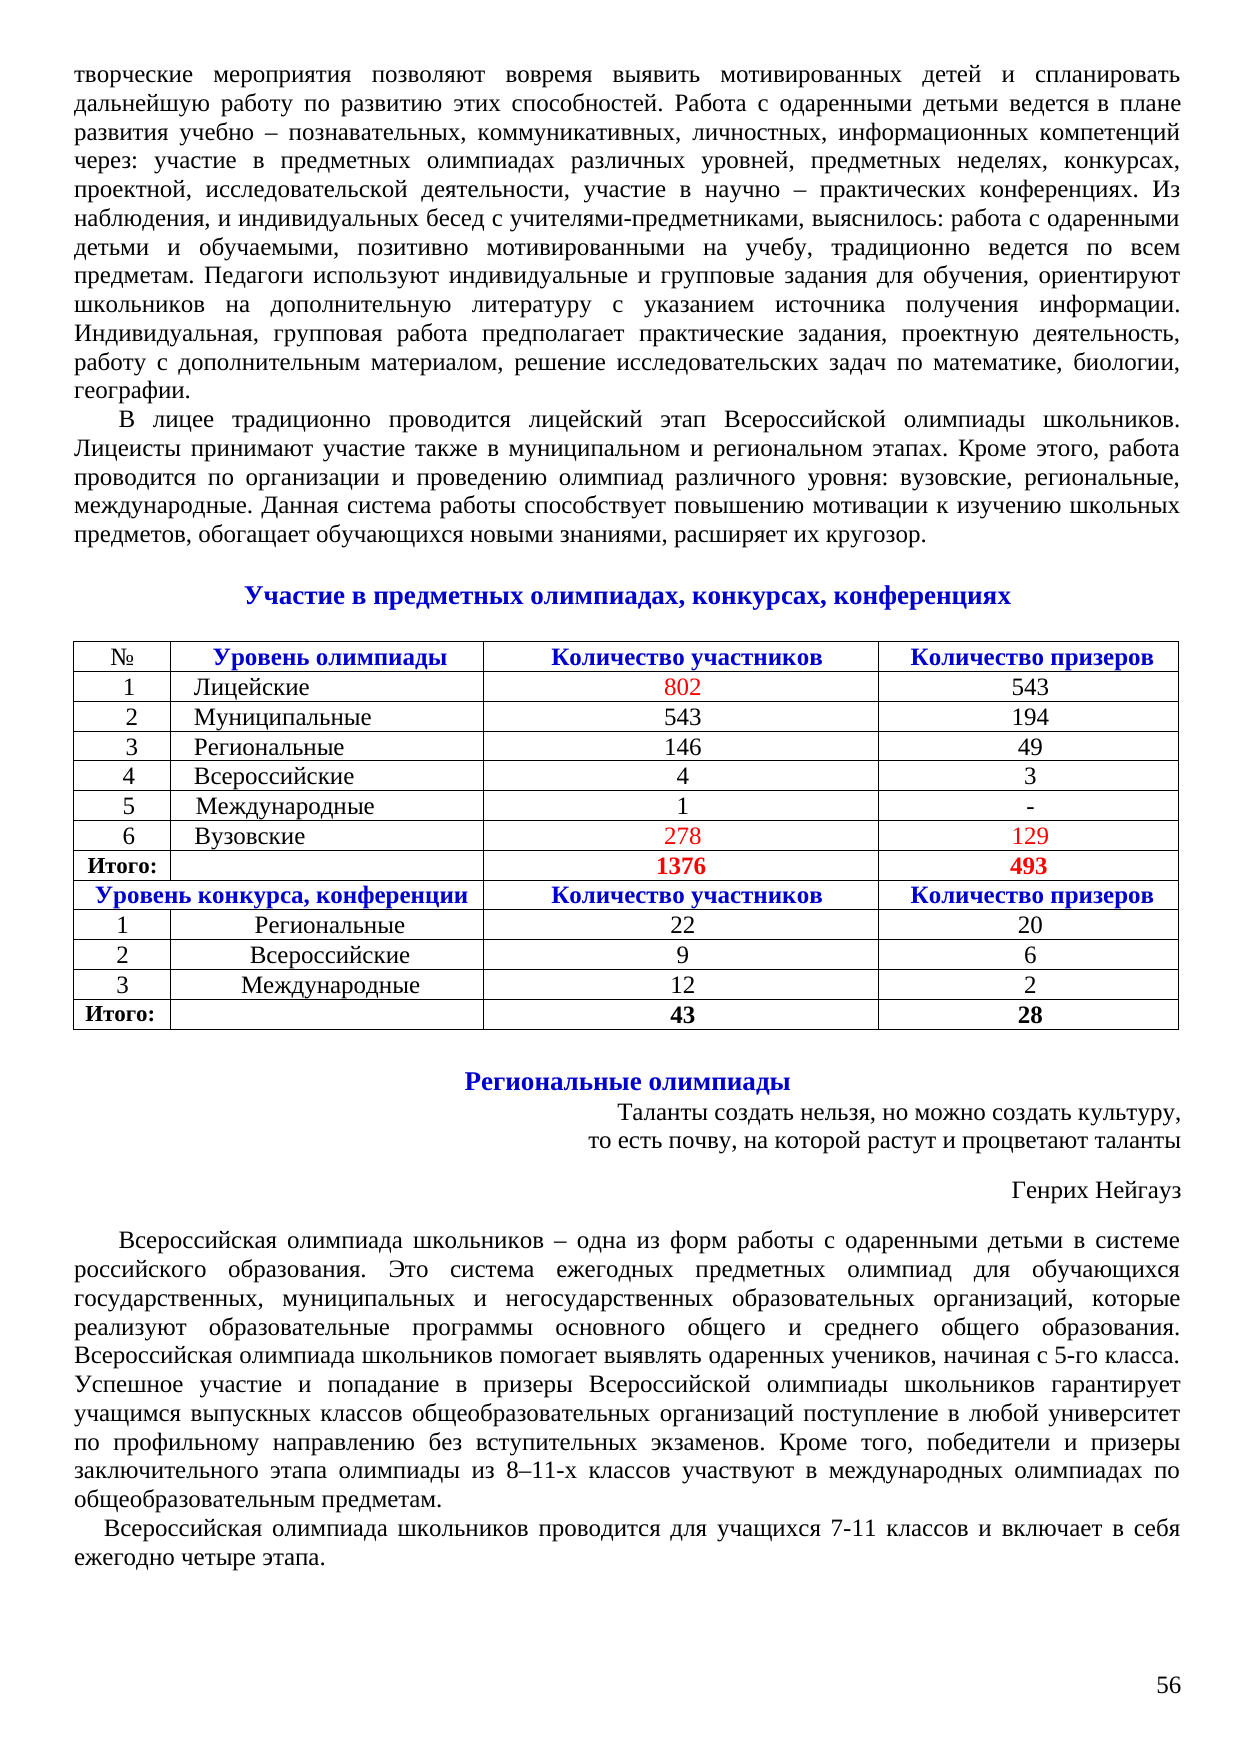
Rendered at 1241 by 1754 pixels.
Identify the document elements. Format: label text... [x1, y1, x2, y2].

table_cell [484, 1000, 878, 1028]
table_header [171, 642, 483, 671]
text Таланты создать нельзя, но можно создать культуру, то есть почву, на которой растут и процветают таланты [74, 1097, 1181, 1154]
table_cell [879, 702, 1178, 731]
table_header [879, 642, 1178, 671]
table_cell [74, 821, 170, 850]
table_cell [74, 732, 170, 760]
text Генрих Нейгауз [74, 1175, 1181, 1204]
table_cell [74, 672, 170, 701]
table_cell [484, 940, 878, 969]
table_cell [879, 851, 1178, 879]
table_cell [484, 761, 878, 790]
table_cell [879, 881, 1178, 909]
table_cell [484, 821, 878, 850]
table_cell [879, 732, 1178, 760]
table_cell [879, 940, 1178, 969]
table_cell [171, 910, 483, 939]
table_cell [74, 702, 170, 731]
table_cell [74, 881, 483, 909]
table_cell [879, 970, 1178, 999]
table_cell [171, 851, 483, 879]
text Всероссийская олимпиада школьников – одна из форм работы с одаренными детьми в системе российского образования. Это система ежегодных предметных олимпиад для обучающихся государственных, муниципальных и негосударственных образовательных организаций, которые реализуют образовательные программы основного общего и среднего общего образования. Всероссийская олимпиада школьников помогает выявлять одаренных учеников, начиная с 5-го класса. Успешное участие и попадание в призеры Всероссийской олимпиады школьников гарантирует учащимся выпускных классов общеобразовательных организаций поступление в любой университет по профильному направлению без вступительных экзаменов. Кроме того, победители и призеры заключительного этапа олимпиады из 8–11-х классов участвуют в международных олимпиадах по общеобразовательным предметам. [74, 1225, 1181, 1513]
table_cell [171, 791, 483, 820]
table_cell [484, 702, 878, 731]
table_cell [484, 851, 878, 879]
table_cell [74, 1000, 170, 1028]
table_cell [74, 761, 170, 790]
text Участие в предметных олимпиадах, конкурсах, конференциях [74, 579, 1181, 610]
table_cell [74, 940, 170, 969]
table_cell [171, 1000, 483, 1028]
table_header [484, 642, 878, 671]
text Региональные олимпиады [74, 1066, 1181, 1097]
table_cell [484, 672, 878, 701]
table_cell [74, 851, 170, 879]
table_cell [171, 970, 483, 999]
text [74, 59, 1181, 404]
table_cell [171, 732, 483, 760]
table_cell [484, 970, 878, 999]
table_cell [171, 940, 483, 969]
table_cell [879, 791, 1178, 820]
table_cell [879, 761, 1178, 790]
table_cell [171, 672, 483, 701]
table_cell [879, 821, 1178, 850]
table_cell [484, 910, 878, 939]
text Всероссийская олимпиада школьников проводится для учащихся 7-11 классов и включает в себя ежегодно четыре этапа. [74, 1513, 1181, 1570]
text В лицее традиционно проводится лицейский этап Всероссийской олимпиады школьников. Лицеисты принимают участие также в муниципальном и региональном этапах. Кроме этого, работа проводится по организации и проведению олимпиад различного уровня: вузовские, региональные, международные. Данная система работы способствует повышению мотивации к изучению школьных предметов, обогащает обучающихся новыми знаниями, расширяет их кругозор. [74, 404, 1181, 548]
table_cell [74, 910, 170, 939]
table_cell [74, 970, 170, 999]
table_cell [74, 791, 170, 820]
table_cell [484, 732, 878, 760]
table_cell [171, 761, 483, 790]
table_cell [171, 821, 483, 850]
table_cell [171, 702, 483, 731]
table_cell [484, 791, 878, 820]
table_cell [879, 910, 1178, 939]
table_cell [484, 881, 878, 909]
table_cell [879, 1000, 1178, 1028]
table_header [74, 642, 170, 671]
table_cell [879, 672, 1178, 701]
